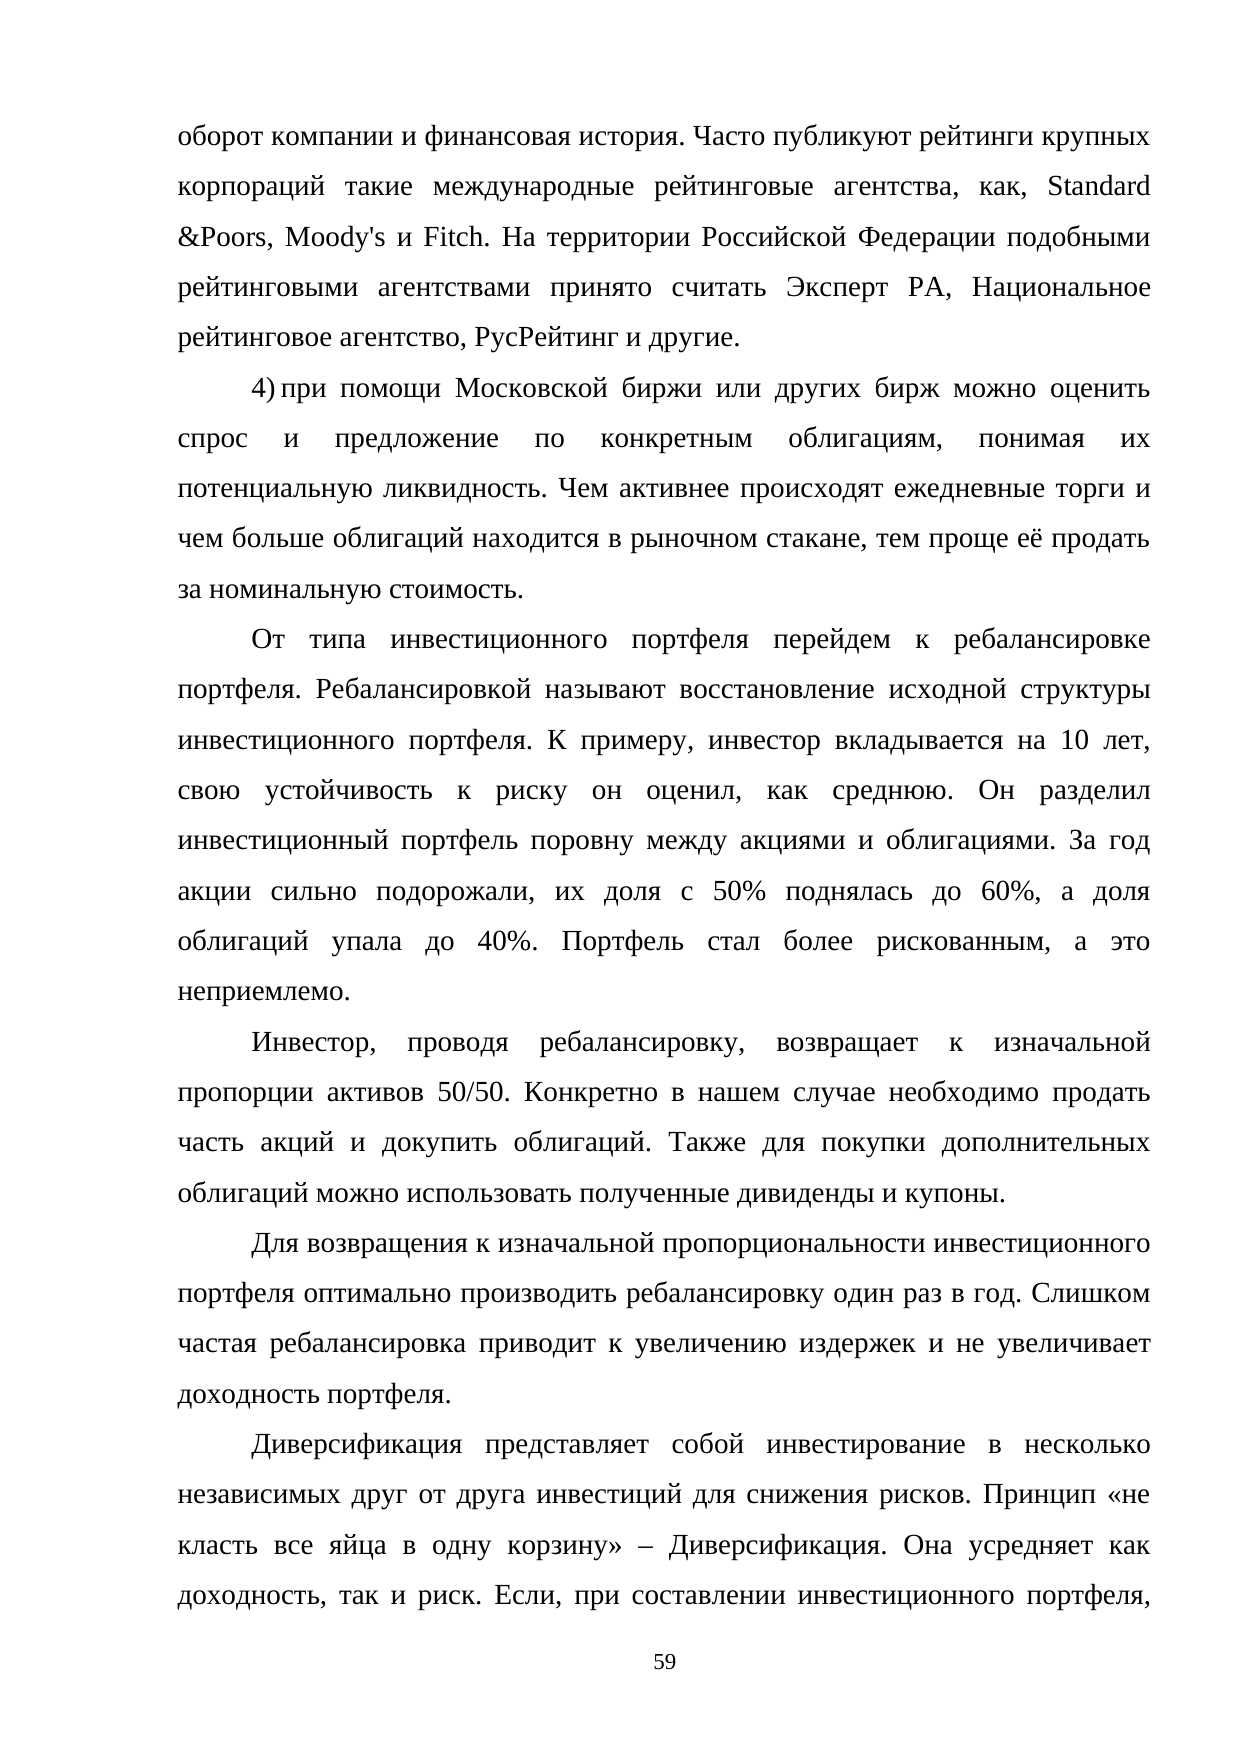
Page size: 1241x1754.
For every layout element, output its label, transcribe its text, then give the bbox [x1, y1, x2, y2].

list при помощи Московской биржи или других бирж можно оценить спрос и предложение по конкретным облигациям, понимая их потенциальную ликвидность. Чем активнее происходят ежедневные торги и чем больше облигаций находится в рыночном стакане, тем проще её продать за номинальную стоимость. [177, 370, 1152, 604]
text От типа инвестиционного портфеля перейдем к ребалансировке портфеля. Ребалансировкой называют восстановление исходной структуры инвестиционного портфеля. К примеру, инвестор вкладывается на 10 лет, свою устойчивость к риску он оценил, как среднюю. Он разделил инвестиционный портфель поровну между акциями и облигациями. За год акции сильно подорожали, их доля с 50% поднялась до 60%, а доля облигаций упала до 40%. Портфель стал более рискованным, а это неприемлемо. [177, 621, 1152, 1007]
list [177, 118, 1152, 353]
text Для возвращения к изначальной пропорциональности инвестиционного портфеля оптимально производить ребалансировку один раз в год. Слишком частая ребалансировка приводит к увеличению издержек и не увеличивает доходность портфеля. [177, 1225, 1152, 1409]
text Инвестор, проводя ребалансировку, возвращает к изначальной пропорции активов 50/50. Конкретно в нашем случае необходимо продать часть акций и докупить облигаций. Также для покупки дополнительных облигаций можно использовать полученные дивиденды и купоны. [177, 1024, 1152, 1208]
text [177, 1426, 1152, 1611]
